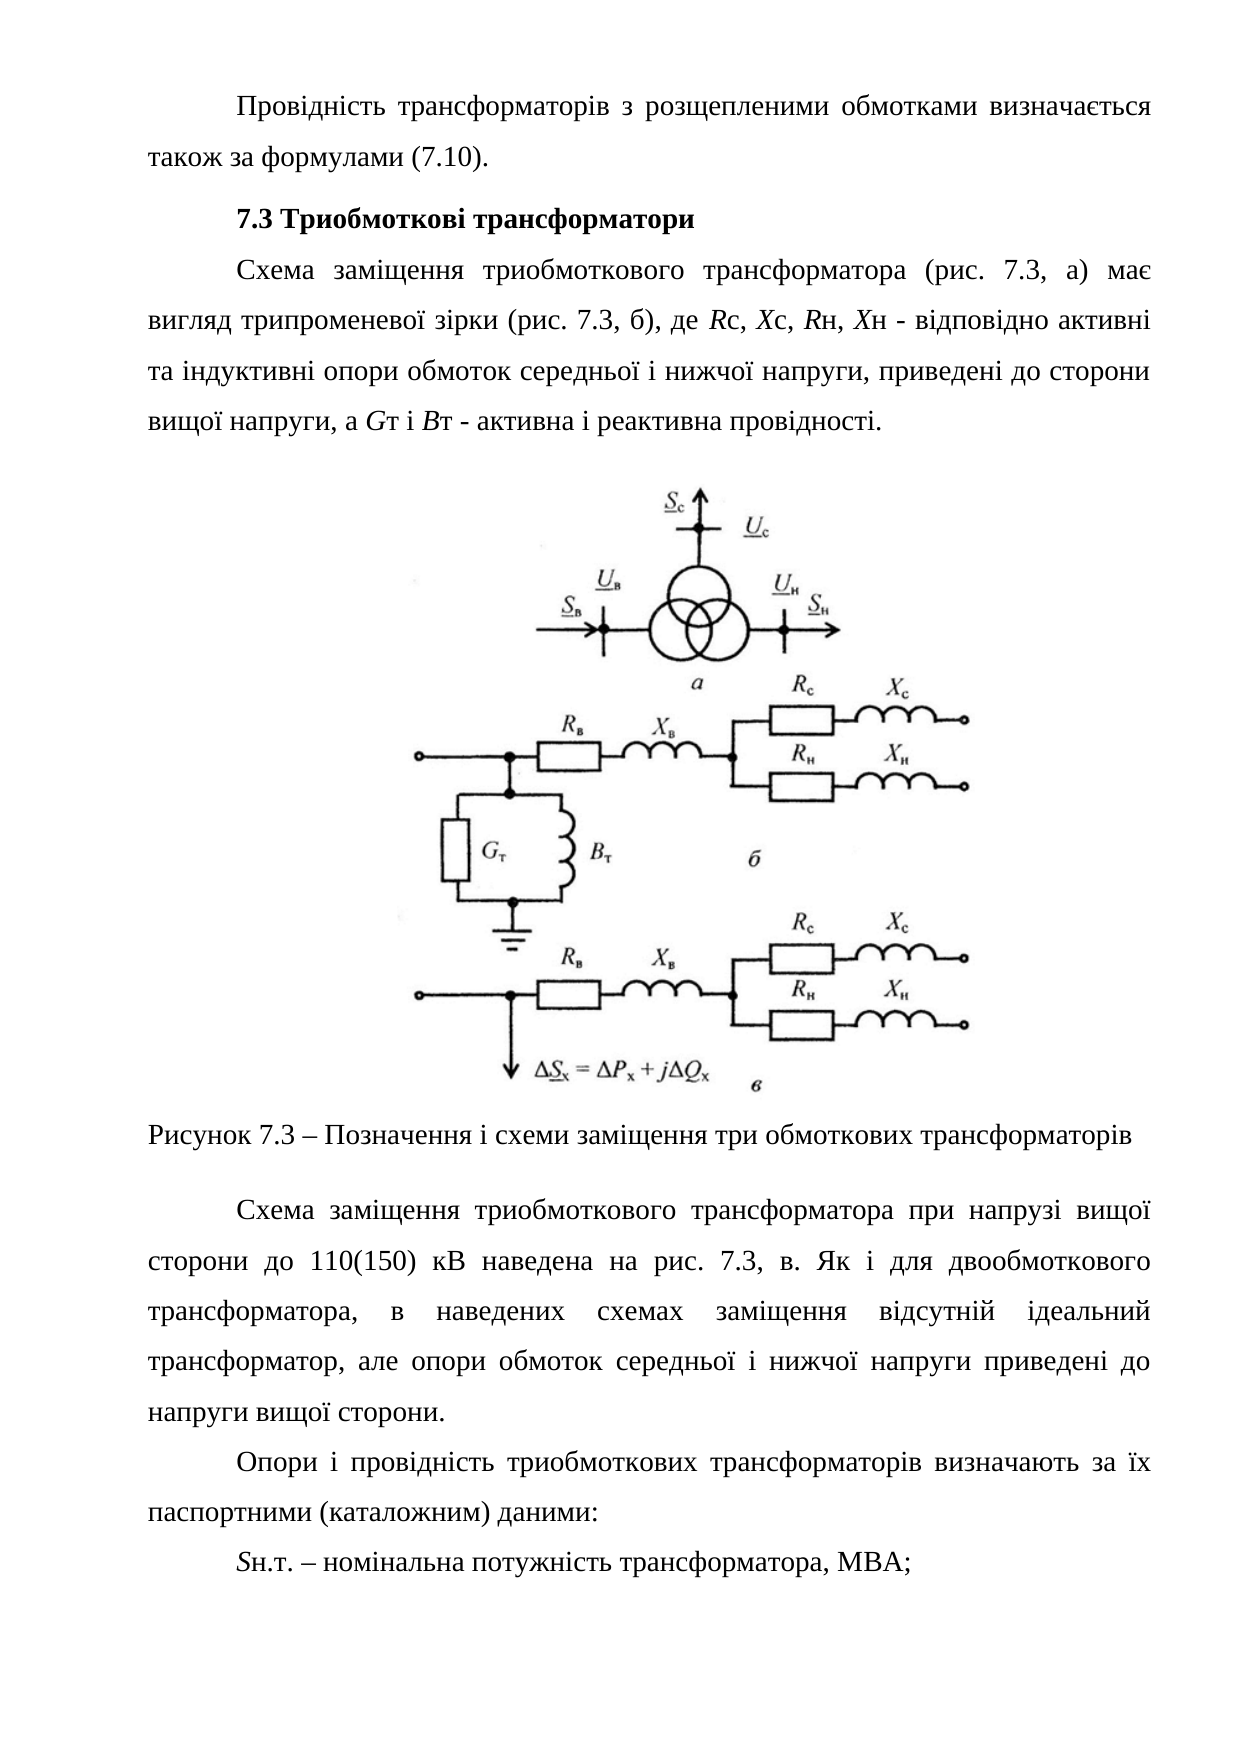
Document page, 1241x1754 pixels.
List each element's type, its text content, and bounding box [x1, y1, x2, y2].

text 7.3 Триобмоткові трансформатори [148, 202, 1152, 235]
text Схема заміщення триобмоткового трансформатора при напрузі вищої сторони до 110(150) кВ наведена на рис. 7.3, в. Як і для двообмоткового трансформатора, в наведених схемах заміщення відсутній ідеальний трансформатор, але опори обмоток середньої і нижчої напруги приведені до напруги вищої сторони. [148, 1192, 1152, 1427]
text Провідність трансформаторів з розщепленими обмотками визначається також за формулами (7.10). [148, 88, 1152, 172]
text Схема заміщення триобмоткового трансформатора (рис. 7.3, а) має вигляд трипроменевої зірки (рис. 7.3, б), де Rc, Хс, Rн, Хн - відповідно активні та індуктивні опори обмоток середньої і нижчої напруги, приведені до сторони вищої напруги, a Gт і Вт - активна і реактивна провідності. [148, 252, 1152, 436]
text Рисунок 7.3 – Позначення і схеми заміщення три обмоткових трансформаторів [148, 1117, 1152, 1151]
text Sн.т. – номінальна потужність трансформатора, MBA; [148, 1544, 1152, 1578]
picture [397, 478, 992, 1104]
text Опори і провідність триобмоткових трансформаторів визначають за їх паспортними (каталожним) даними: [148, 1444, 1152, 1528]
